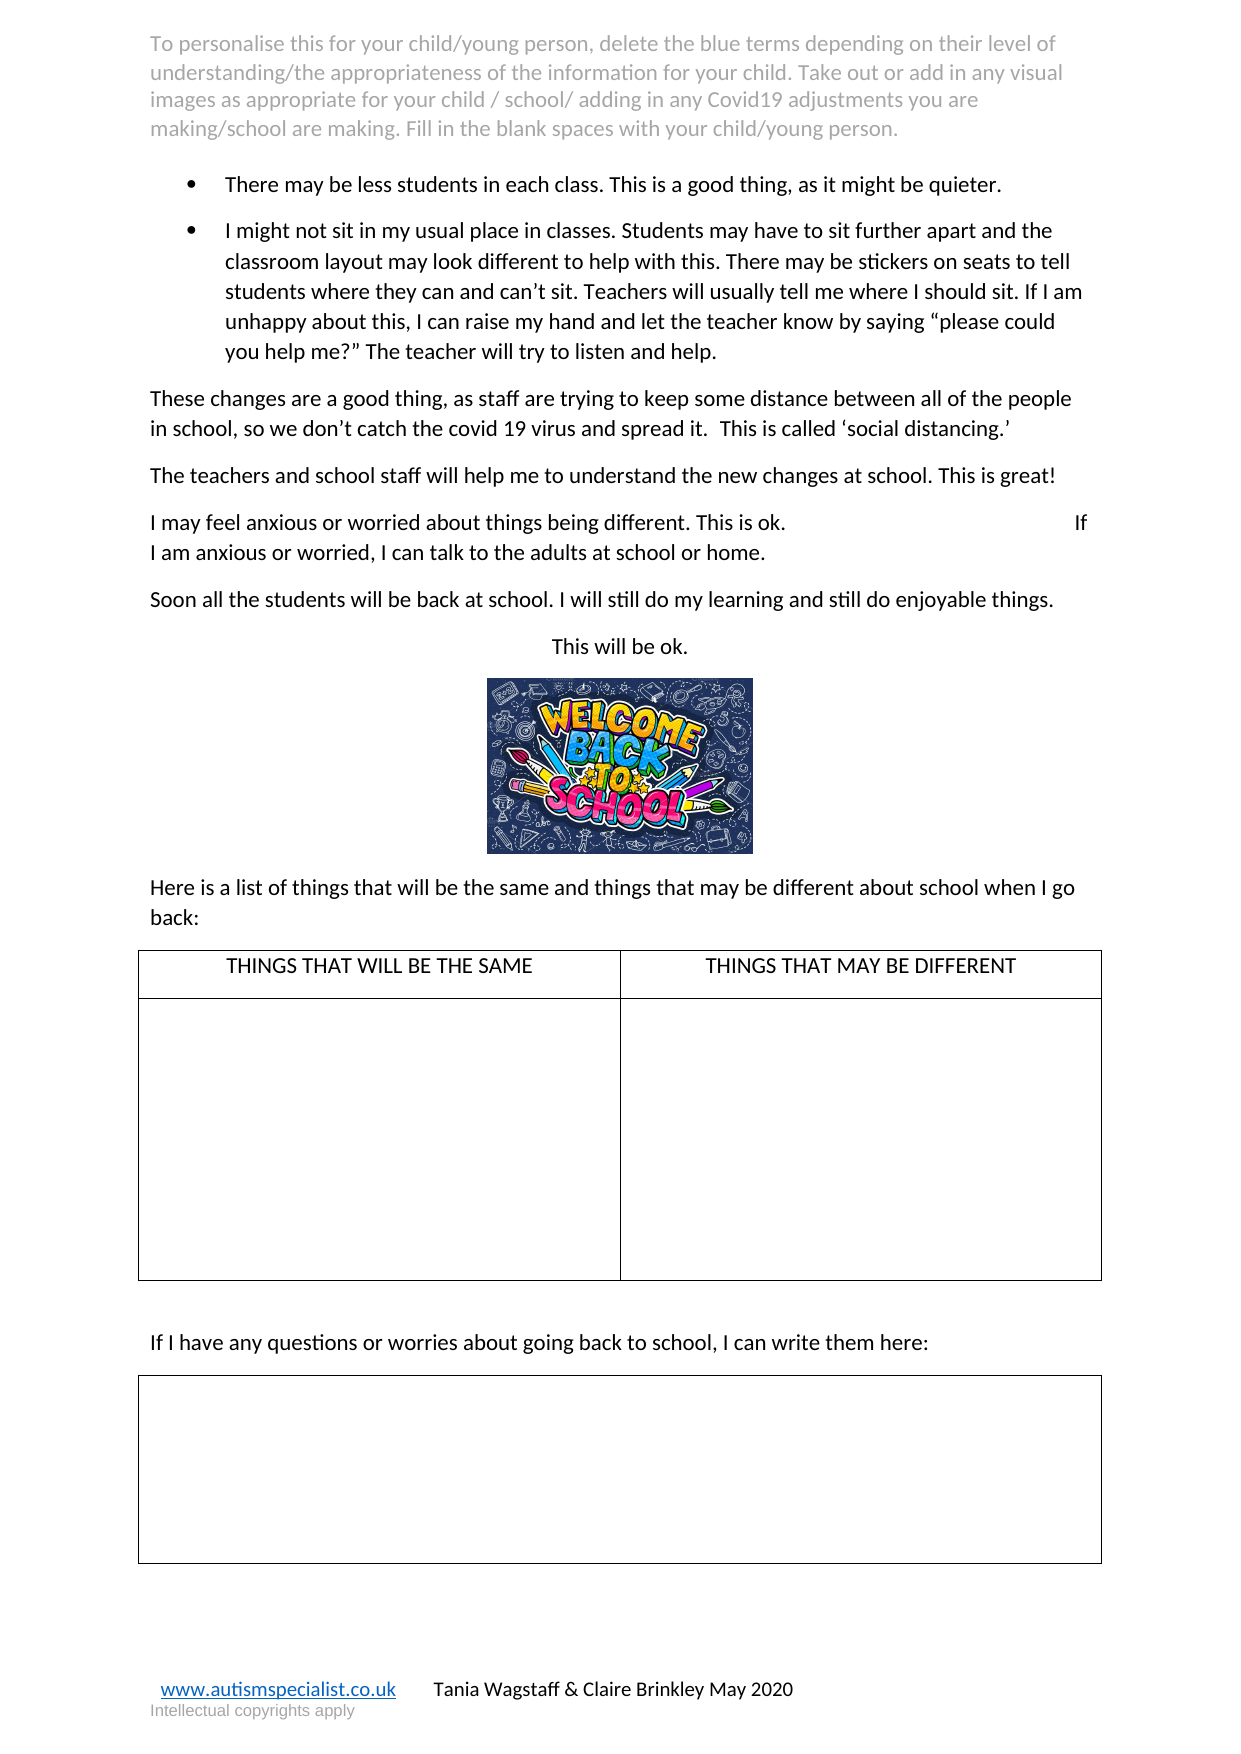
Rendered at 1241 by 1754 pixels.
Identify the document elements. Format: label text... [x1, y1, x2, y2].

table_cell [139, 999, 620, 1280]
table_header THINGS THAT WILL BE THE SAME [139, 951, 620, 998]
table_header THINGS THAT MAY BE DIFFERENT [621, 951, 1101, 998]
text Here is a list of things that will be the same and things that may be different about school when I go back: [150, 873, 1090, 931]
list I might not sit in my usual place in classes. Students may have to sit further apart and the classroom layout may look different to help with this. There may be stickers on seats to tell students where they can and can’t sit. Teachers will usually tell me where I should sit. If I am unhappy about this, I can raise my hand and let the teacher know by saying “please could you help me?” The teacher will try to listen and help. [187, 217, 1090, 365]
text The teachers and school staff will help me to understand the new changes at school. This is great! [150, 461, 1090, 489]
list There may be less students in each class. This is a good thing, as it might be quieter. [187, 170, 1090, 198]
picture [487, 678, 753, 854]
text These changes are a good thing, as staff are trying to keep some distance between all of the people in school, so we don’t catch the covid 19 virus and spread it. This is called ‘social distancing.’ [150, 384, 1090, 442]
text If I have any questions or worries about going back to school, I can write them here: [150, 1328, 1090, 1356]
text Soon all the students will be back at school. I will still do my learning and still do enjoyable things. [150, 585, 1090, 613]
text This will be ok. [150, 632, 1090, 660]
table_cell [621, 999, 1101, 1280]
table_header [139, 1376, 1101, 1563]
text I may feel anxious or worried about things being different. This is ok. If I am anxious or worried, I can talk to the adults at school or home. [150, 508, 1090, 566]
